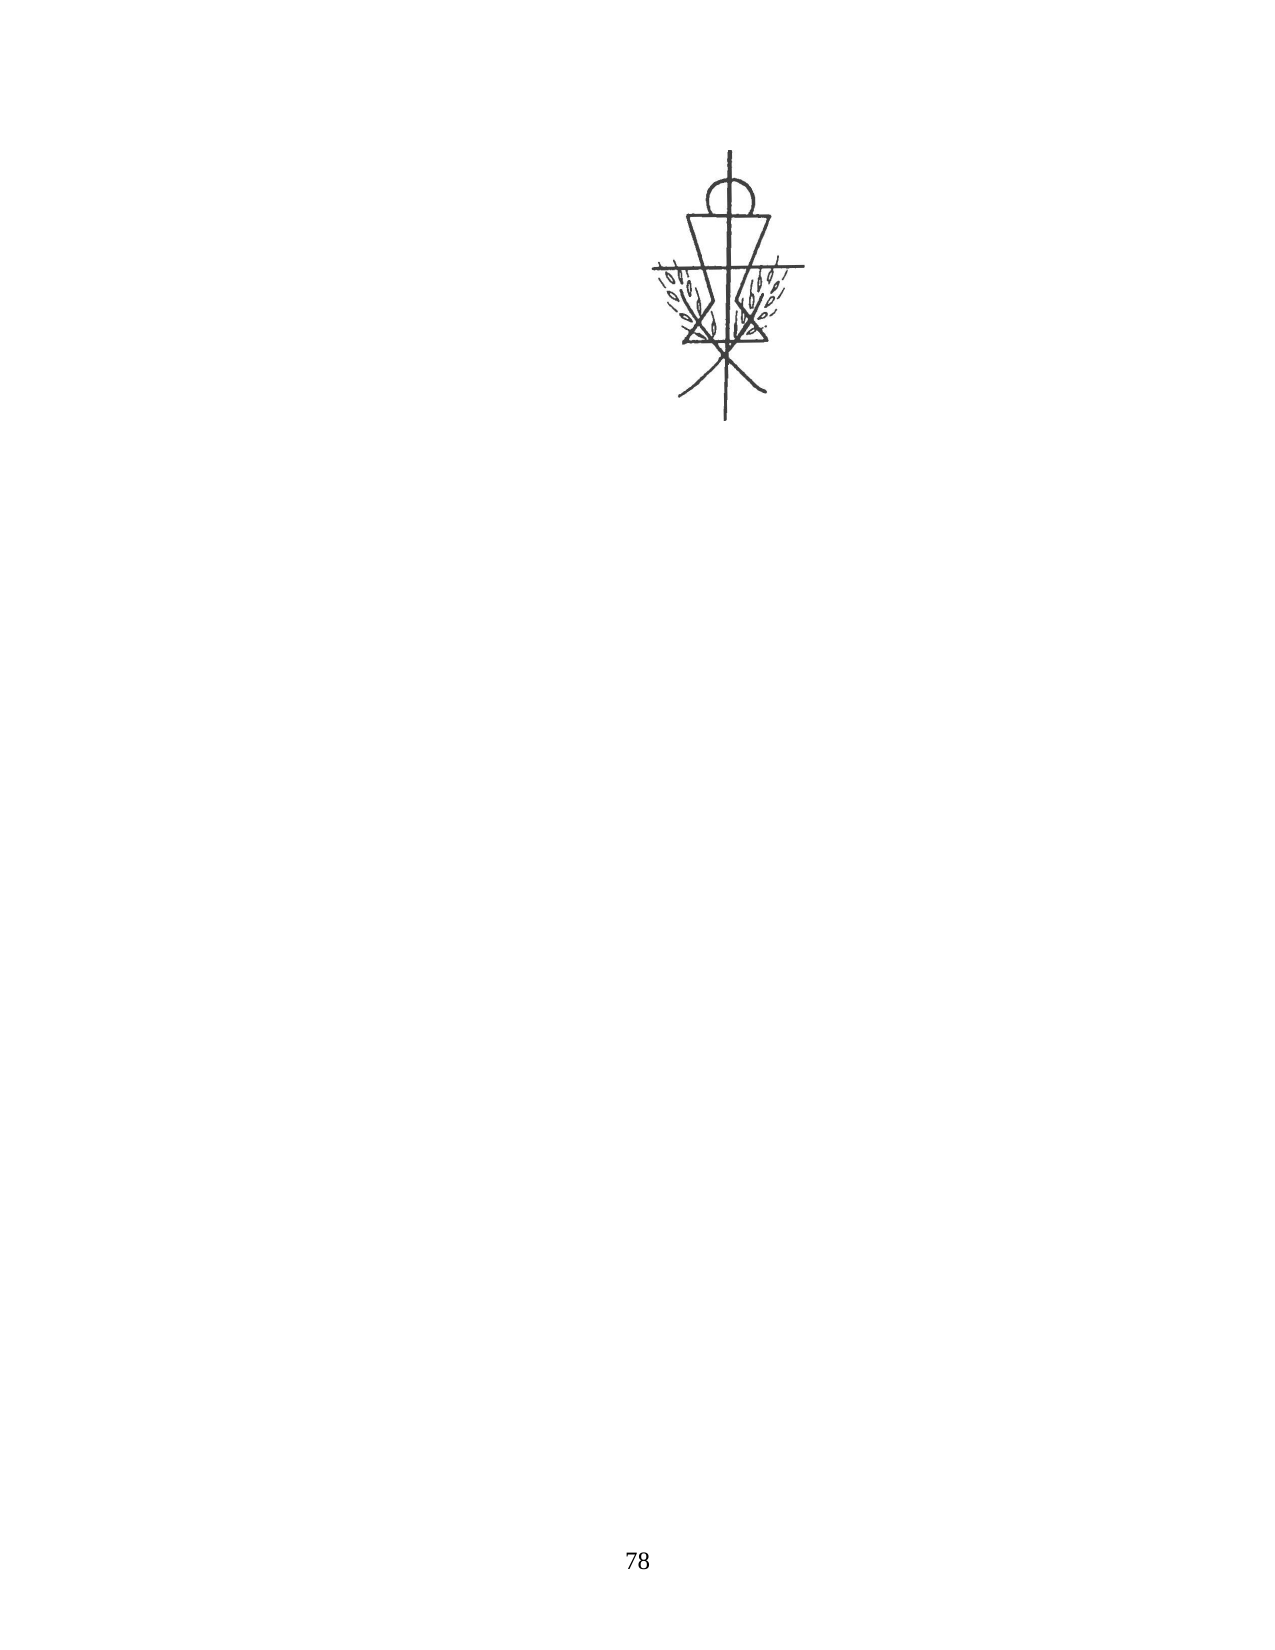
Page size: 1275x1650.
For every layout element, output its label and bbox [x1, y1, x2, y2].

picture [651, 150, 805, 421]
